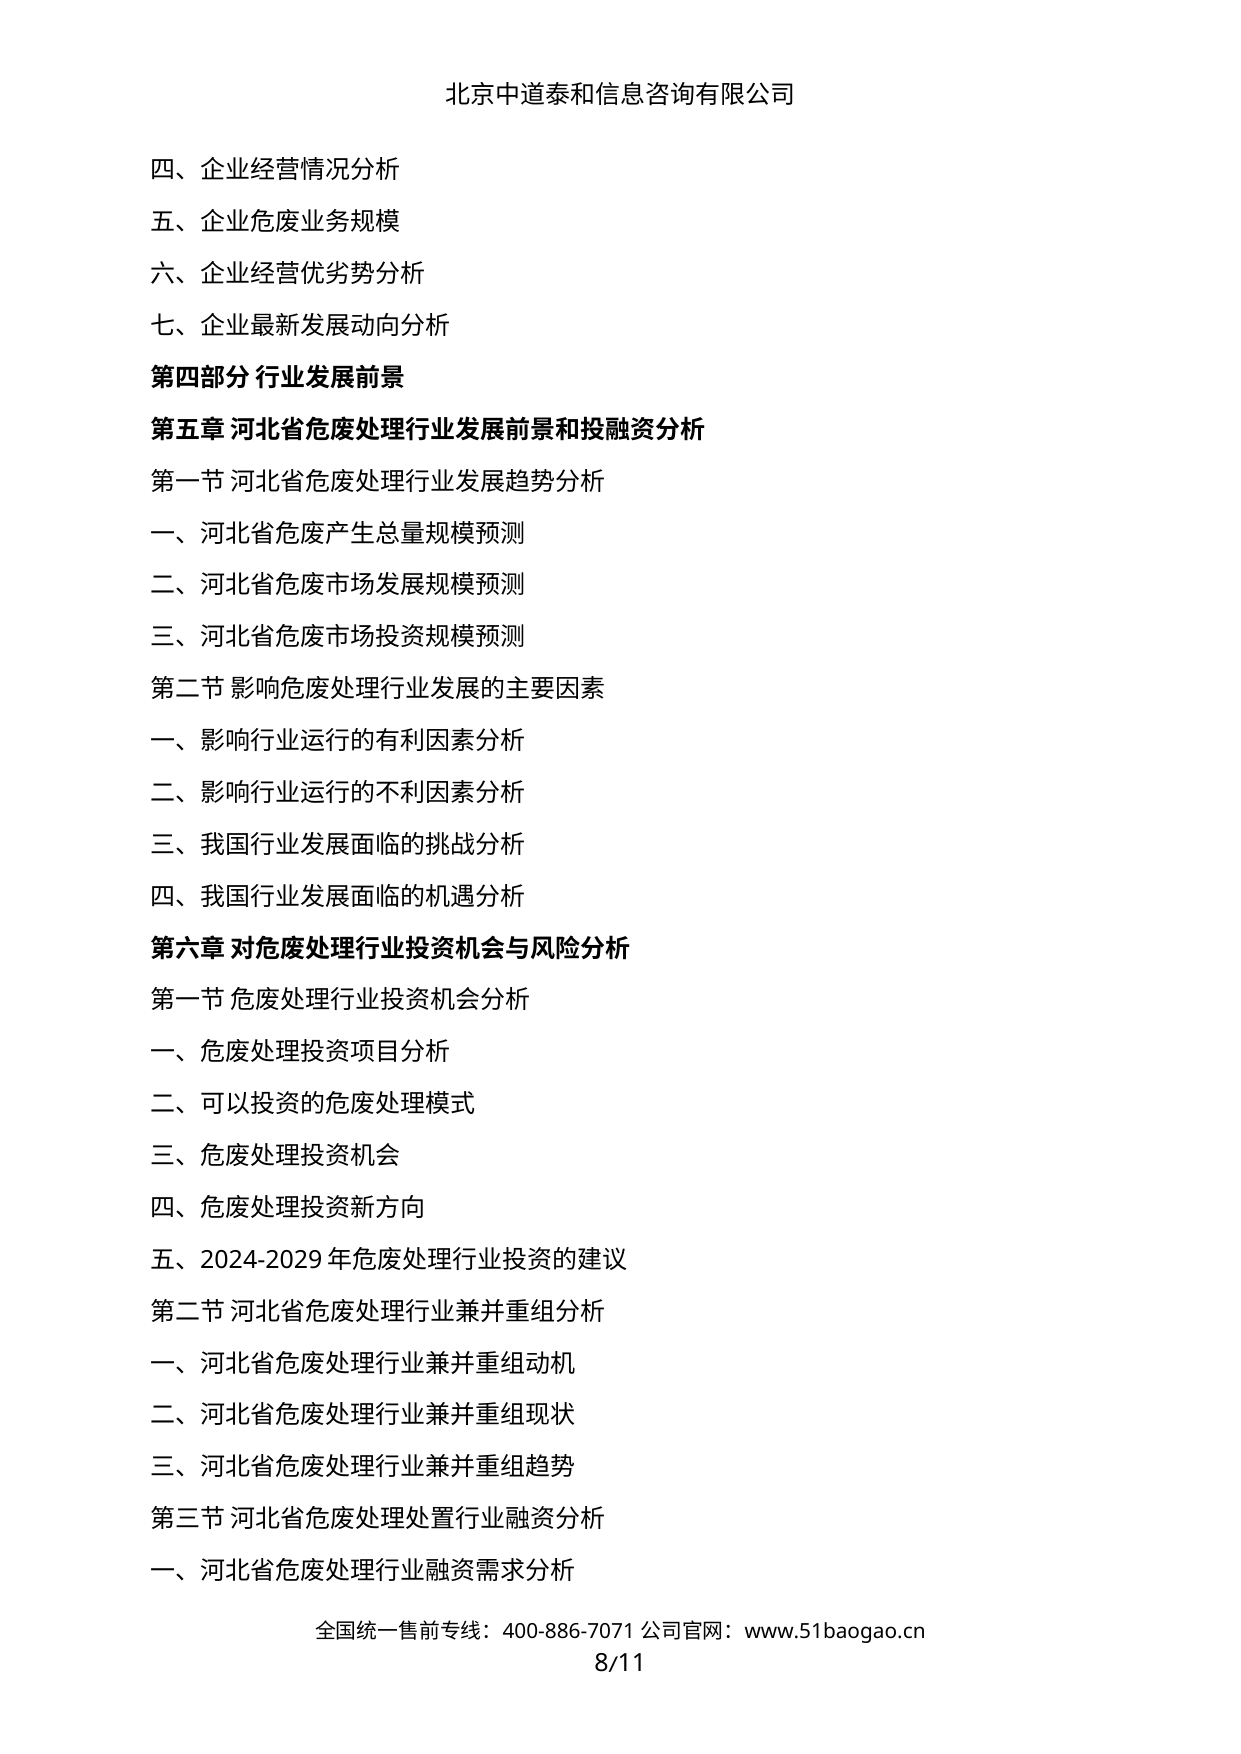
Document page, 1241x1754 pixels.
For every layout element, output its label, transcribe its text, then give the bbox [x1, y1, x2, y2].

text 一、河北省危废处理行业融资需求分析 [150, 1551, 1090, 1587]
text 二、河北省危废处理行业兼并重组现状 [150, 1395, 1090, 1431]
text 第四部分 行业发展前景 [150, 357, 1090, 394]
text 第二节 影响危废处理行业发展的主要因素 [150, 669, 1090, 705]
text 第三节 河北省危废处理处置行业融资分析 [150, 1499, 1090, 1535]
text 第六章 对危废处理行业投资机会与风险分析 [150, 928, 1090, 964]
text 一、危废处理投资项目分析 [150, 1032, 1090, 1068]
text 第二节 河北省危废处理行业兼并重组分析 [150, 1291, 1090, 1327]
text 第五章 河北省危废处理行业发展前景和投融资分析 [150, 409, 1090, 446]
text 二、河北省危废市场发展规模预测 [150, 565, 1090, 601]
text 一、河北省危废产生总量规模预测 [150, 513, 1090, 549]
text 三、危废处理投资机会 [150, 1136, 1090, 1172]
text 第一节 河北省危废处理行业发展趋势分析 [150, 461, 1090, 497]
text 三、河北省危废处理行业兼并重组趋势 [150, 1447, 1090, 1483]
text 二、影响行业运行的不利因素分析 [150, 772, 1090, 809]
text 一、影响行业运行的有利因素分析 [150, 721, 1090, 757]
text 四、我国行业发展面临的机遇分析 [150, 876, 1090, 912]
text 三、河北省危废市场投资规模预测 [150, 617, 1090, 653]
text 三、我国行业发展面临的挑战分析 [150, 824, 1090, 861]
text 五、企业危废业务规模 [150, 202, 1090, 238]
text 五、2024-2029年危废处理行业投资的建议 [150, 1239, 1090, 1276]
text 一、河北省危废处理行业兼并重组动机 [150, 1343, 1090, 1379]
text 四、危废处理投资新方向 [150, 1187, 1090, 1224]
text 第一节 危废处理行业投资机会分析 [150, 980, 1090, 1016]
text 四、企业经营情况分析 [150, 150, 1090, 186]
text 二、可以投资的危废处理模式 [150, 1084, 1090, 1120]
text 六、企业经营优劣势分析 [150, 254, 1090, 290]
text 七、企业最新发展动向分析 [150, 306, 1090, 342]
